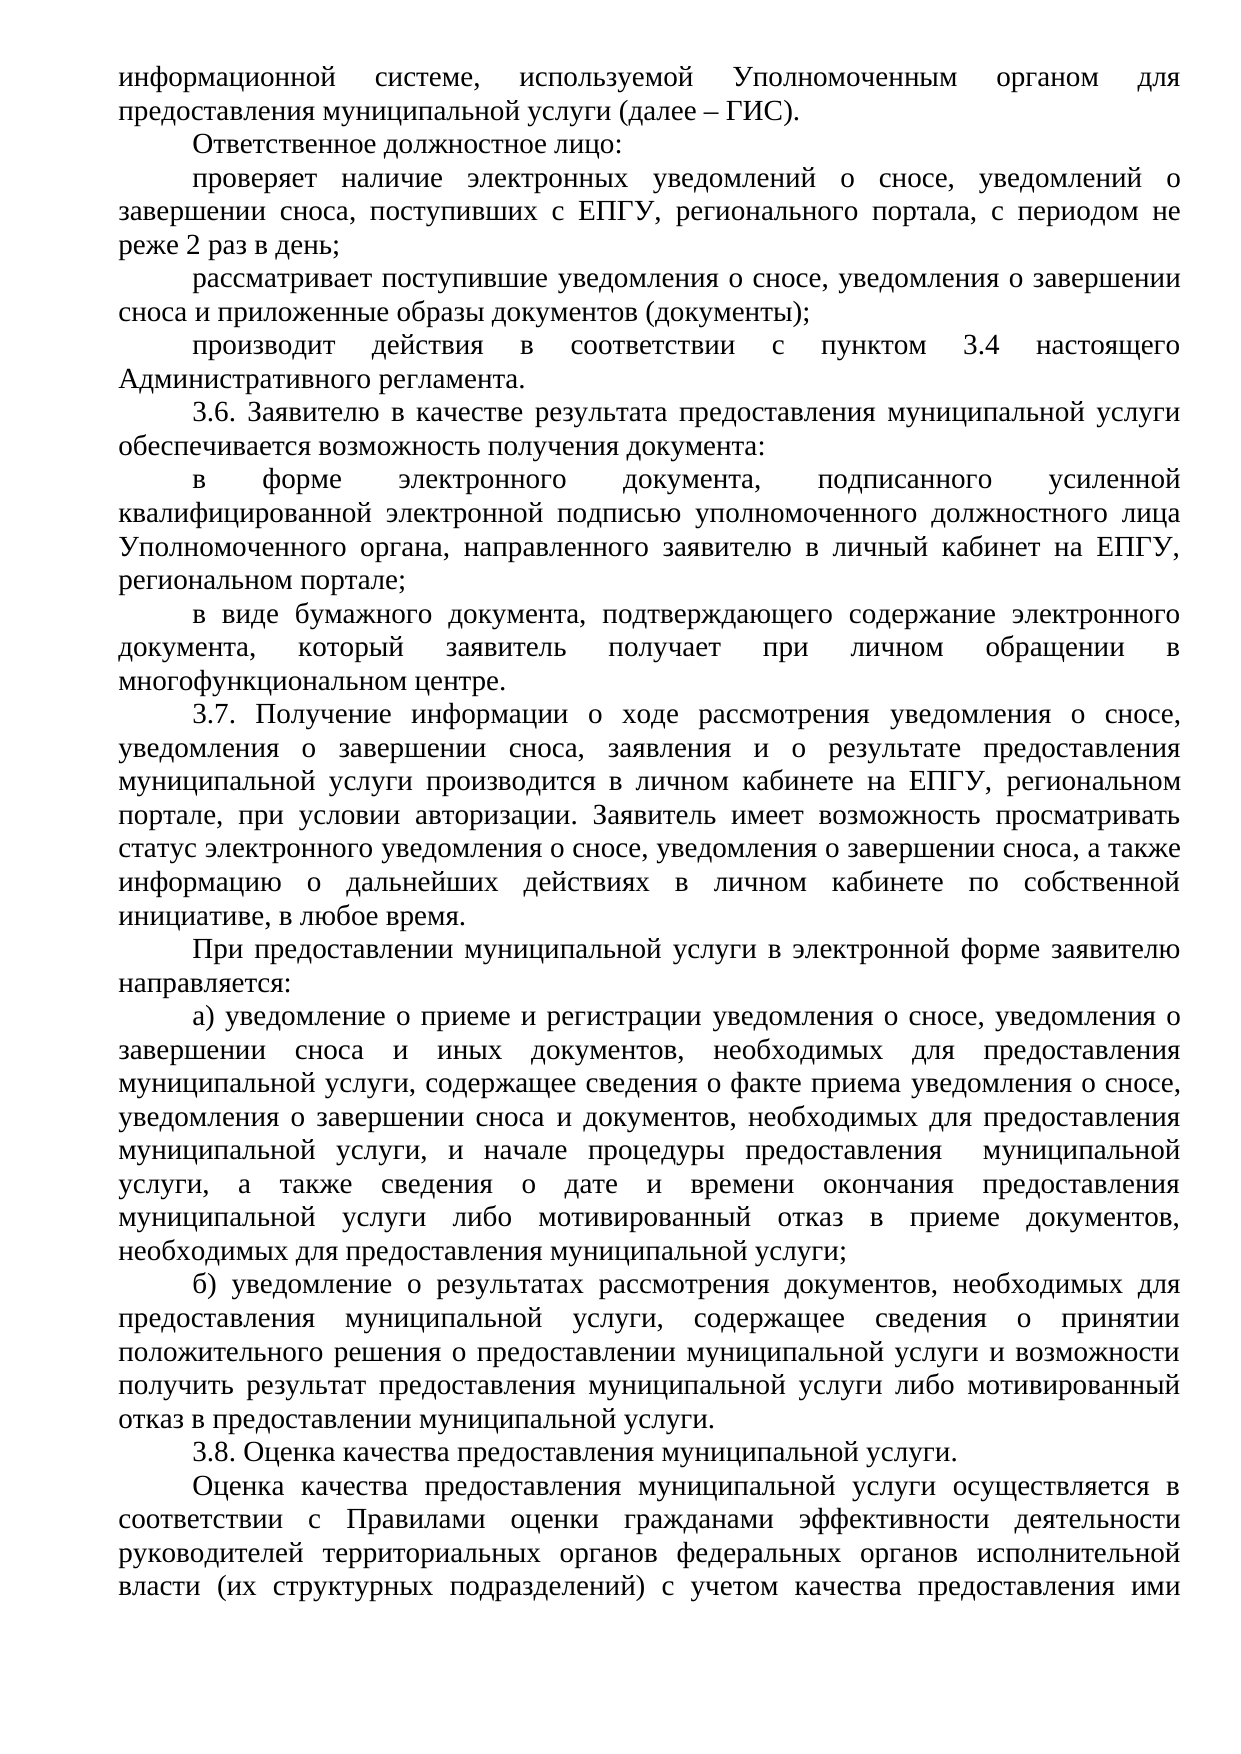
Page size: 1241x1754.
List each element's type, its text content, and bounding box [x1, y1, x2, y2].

text 3.8. Оценка качества предоставления муниципальной услуги. [118, 1434, 1181, 1468]
text При предоставлении муниципальной услуги в электронной форме заявителю направляется: [118, 931, 1181, 998]
text рассматривает поступившие уведомления о сносе, уведомления о завершении сноса и приложенные образы документов (документы); [118, 260, 1181, 327]
text проверяет наличие электронных уведомлений о сносе, уведомлений о завершении сноса, поступивших с ЕПГУ, регионального портала, с периодом не реже 2 раз в день; [118, 160, 1181, 260]
text производит действия в соответствии с пунктом 3.4 настоящего Административного регламента. [118, 327, 1181, 394]
text б) уведомление о результатах рассмотрения документов, необходимых для предоставления муниципальной услуги, содержащее сведения о принятии положительного решения о предоставлении муниципальной услуги и возможности получить результат предоставления муниципальной услуги либо мотивированный отказ в предоставлении муниципальной услуги. [118, 1267, 1181, 1434]
text в виде бумажного документа, подтверждающего содержание электронного документа, который заявитель получает при личном обращении в многофункциональном центре. [118, 596, 1181, 696]
text 3.7. Получение информации о ходе рассмотрения уведомления о сносе, уведомления о завершении сноса, заявления и о результате предоставления муниципальной услуги производится в личном кабинете на ЕПГУ, региональном портале, при условии авторизации. Заявитель имеет возможность просматривать статус электронного уведомления о сносе, уведомления о завершении сноса, а также информацию о дальнейших действиях в личном кабинете по собственной инициативе, в любое время. [118, 696, 1181, 931]
text 3.6. Заявителю в качестве результата предоставления муниципальной услуги обеспечивается возможность получения документа: [118, 394, 1181, 462]
text а) уведомление о приеме и регистрации уведомления о сносе, уведомления о завершении сноса и иных документов, необходимых для предоставления муниципальной услуги, содержащее сведения о факте приема уведомления о сносе, уведомления о завершении сноса и документов, необходимых для предоставления муниципальной услуги, и начале процедуры предоставления муниципальной услуги, а также сведения о дате и времени окончания предоставления муниципальной услуги либо мотивированный отказ в приеме документов, необходимых для предоставления муниципальной услуги; [118, 998, 1181, 1267]
text Ответственное должностное лицо: [118, 126, 1181, 160]
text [118, 59, 1181, 126]
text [118, 1468, 1181, 1602]
text в форме электронного документа, подписанного усиленной квалифицированной электронной подписью уполномоченного должностного лица Уполномоченного органа, направленного заявителю в личный кабинет на ЕПГУ, региональном портале; [118, 462, 1181, 596]
